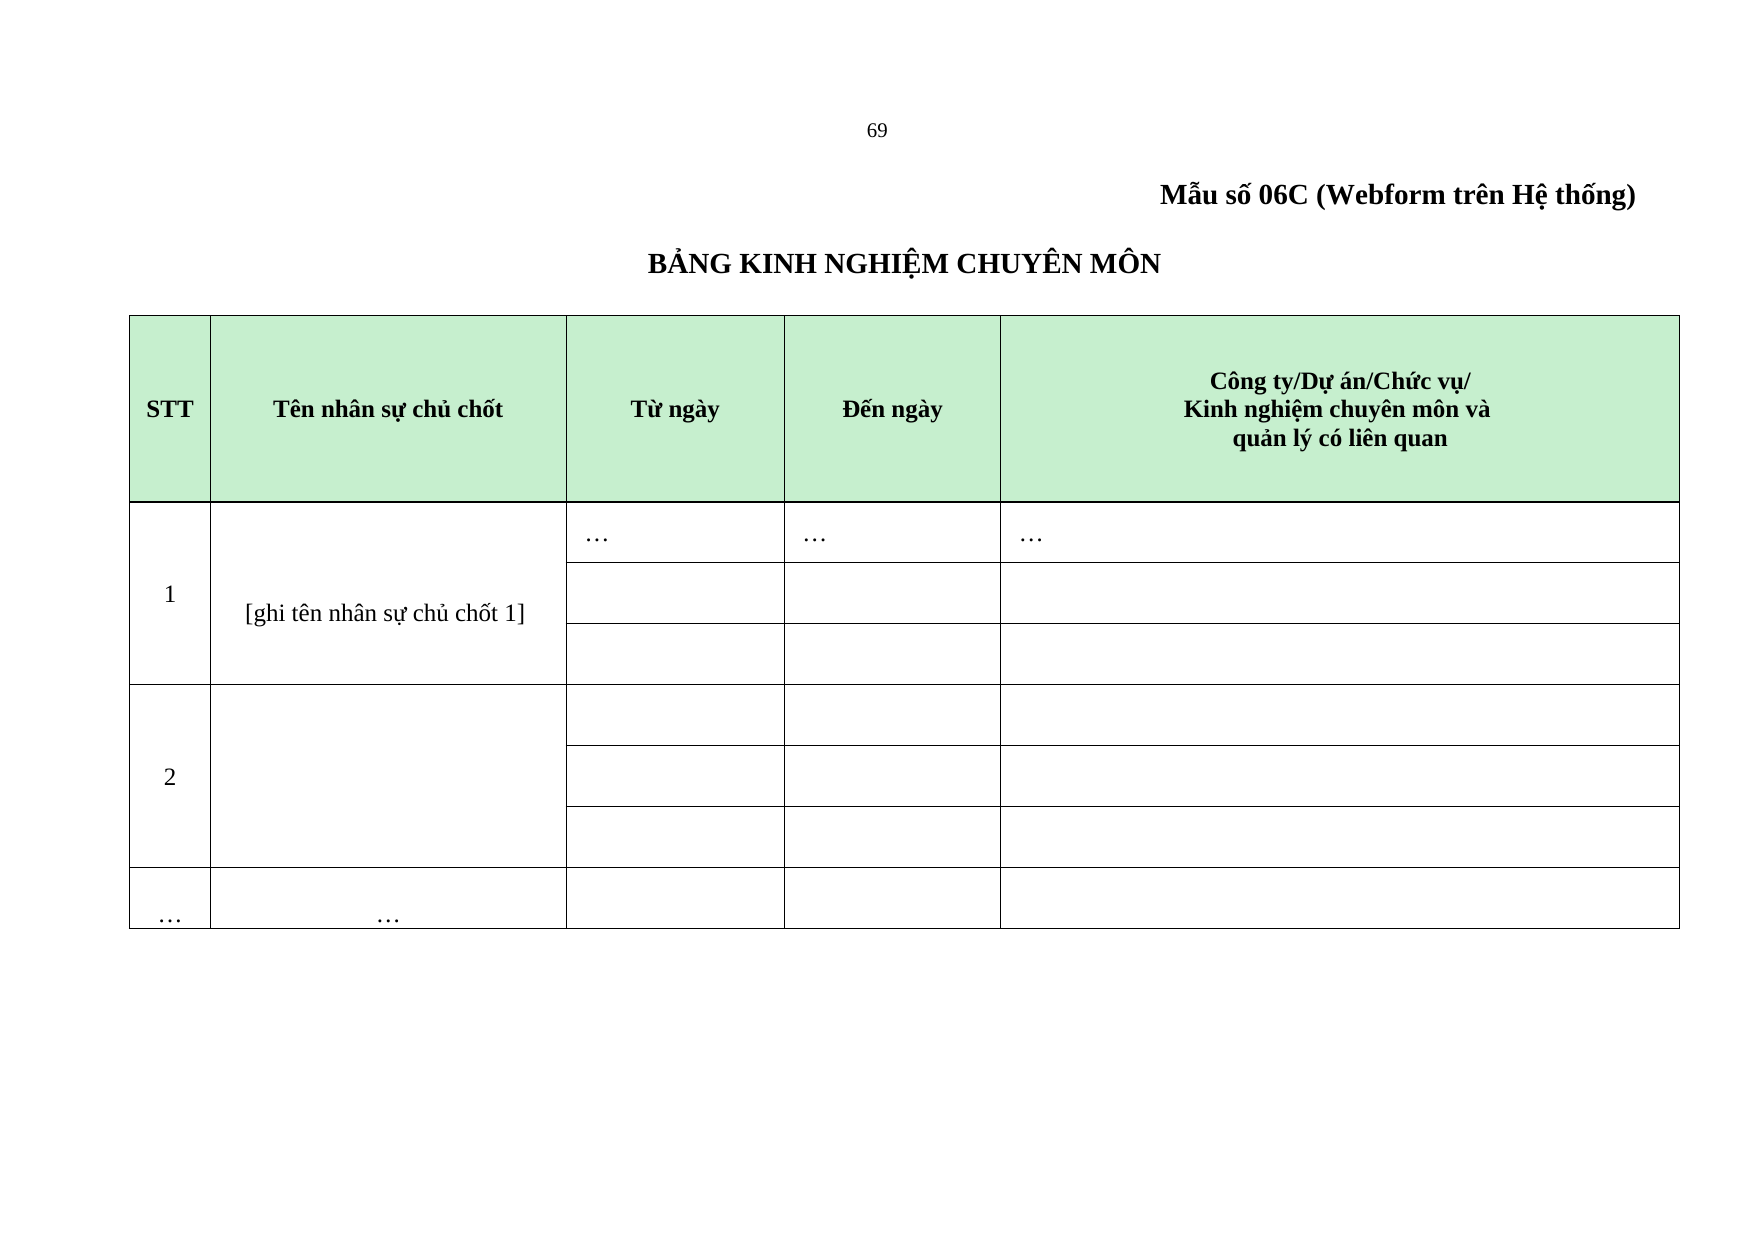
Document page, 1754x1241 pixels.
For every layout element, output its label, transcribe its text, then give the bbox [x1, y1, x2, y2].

table_cell [1001, 624, 1679, 684]
table_cell [1001, 868, 1679, 928]
table_cell Tên nhân sự chủ chốt [211, 316, 566, 501]
table_header BẢNG KINH NGHIỆM CHUYÊN MÔN [129, 211, 1680, 315]
text Mẫu số 06C (Webform trên Hệ thống) [118, 177, 1636, 211]
table_cell [785, 624, 1000, 684]
table_cell [1001, 746, 1679, 806]
table_cell [567, 624, 784, 684]
table_cell [567, 868, 784, 928]
table_cell … [211, 868, 566, 928]
table_cell [211, 685, 566, 867]
table_cell Từ ngày [567, 316, 784, 501]
table_cell … [567, 503, 784, 562]
table_cell [567, 807, 784, 867]
table_cell 1 [130, 503, 210, 684]
table_cell [785, 868, 1000, 928]
table_cell Công ty/Dự án/Chức vụ/ Kinh nghiệm chuyên môn và quản lý có liên quan [1001, 316, 1679, 501]
table_cell [785, 685, 1000, 745]
table_cell [785, 563, 1000, 623]
table_cell Đến ngày [785, 316, 1000, 501]
table_cell [ghi tên nhân sự chủ chốt 1] [211, 503, 566, 684]
table_cell STT [130, 316, 210, 501]
table_cell [1001, 563, 1679, 623]
table_cell … [785, 503, 1000, 562]
table_cell … [1001, 503, 1679, 562]
table_cell 2 [130, 685, 210, 867]
table_cell [1001, 807, 1679, 867]
table_cell [567, 563, 784, 623]
table_cell [785, 807, 1000, 867]
table_cell [1001, 685, 1679, 745]
table_cell [567, 685, 784, 745]
table_cell … [130, 868, 210, 928]
table_cell [785, 746, 1000, 806]
table_cell [567, 746, 784, 806]
